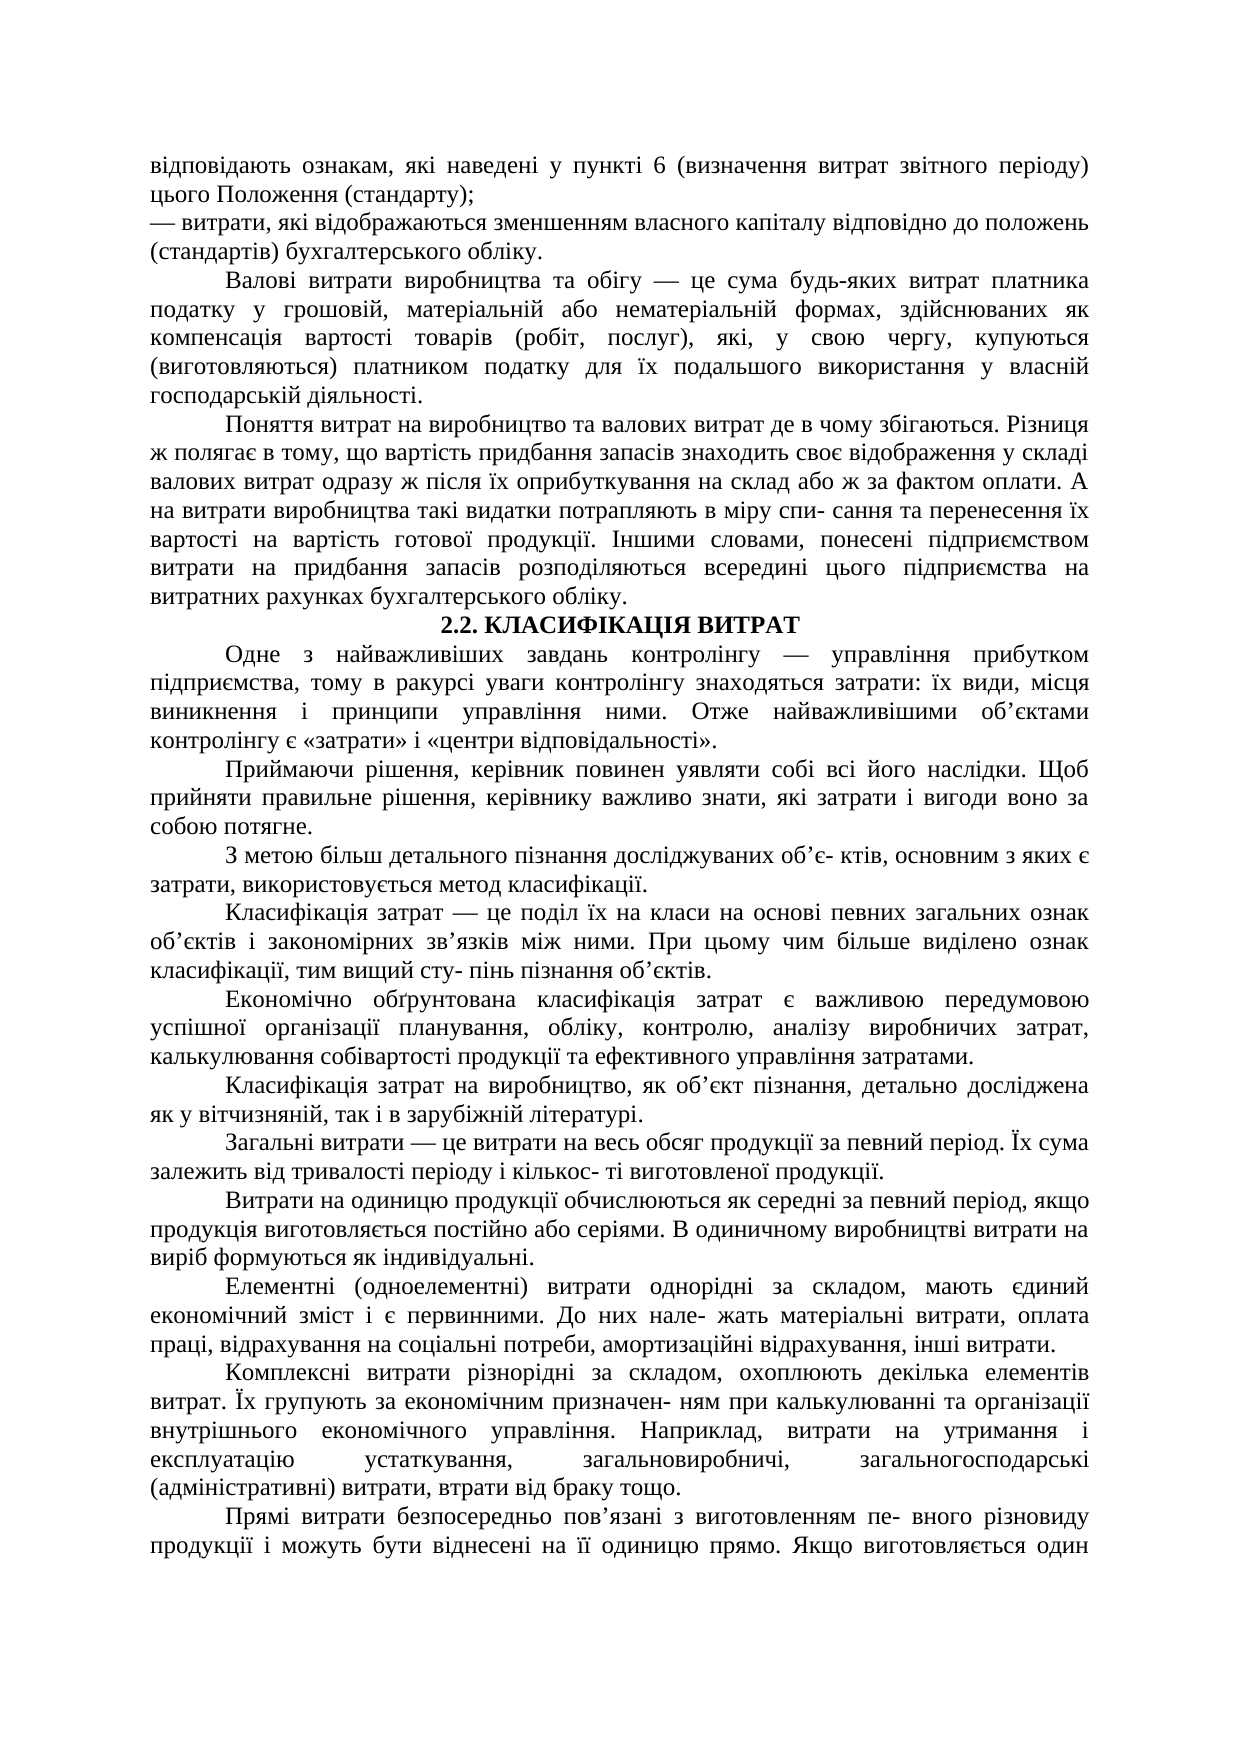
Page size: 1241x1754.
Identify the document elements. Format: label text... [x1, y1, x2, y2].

text Одне з найважливіших завдань контролінгу — управління прибутком підприємства, тому в ракурсі уваги контролінгу знаходяться затрати: їх види, місця виникнення і принципи управління ними. Отже найважливішими об’єктами контролінгу є «затрати» і «центри відповідальності». [150, 639, 1090, 754]
text Комплексні витрати різнорідні за складом, охоплюють декілька елементів витрат. Їх групують за економічним призначен- ням при калькулюванні та організації внутрішнього економічного управління. Наприклад, витрати на утримання і експлуатацію устаткування, загальновиробничі, загальногосподарські (адміністративні) витрати, втрати від браку тощо. [150, 1357, 1090, 1501]
text відповідають ознакам, які наведені у пункті 6 (визначення витрат звітного періоду) цього Положення (стандарту); [150, 150, 1090, 207]
text Економічно обґрунтована класифікація затрат є важливою передумовою успішної організації планування, обліку, контролю, аналізу виробничих затрат, калькулювання собівартості продукції та ефективного управління затратами. [150, 984, 1090, 1070]
text Класифікація затрат — це поділ їх на класи на основі певних загальних ознак об’єктів і закономірних зв’язків між ними. При цьому чим більше виділено ознак класифікації, тим вищий сту- пінь пізнання об’єктів. [150, 897, 1090, 984]
text Поняття витрат на виробництво та валових витрат де в чому збігаються. Різниця ж полягає в тому, що вартість придбання запасів знаходить своє відображення у складі валових витрат одразу ж після їх оприбуткування на склад або ж за фактом оплати. А на витрати виробництва такі видатки потрапляють в міру спи- сання та перенесення їх вартості на вартість готової продукції. Іншими словами, понесені підприємством витрати на придбання запасів розподіляються всередині цього підприємства на витратних рахунках бухгалтерського обліку. [150, 409, 1090, 610]
text З метою більш детального пізнання досліджуваних об’є- ктів, основним з яких є затрати, використовується метод класифікації. [150, 840, 1090, 897]
text Загальні витрати — це витрати на весь обсяг продукції за певний період. Їх сума залежить від тривалості періоду і кількос- ті виготовленої продукції. [150, 1127, 1090, 1185]
text Валові витрати виробництва та обігу — це сума будь-яких витрат платника податку у грошовій, матеріальній або нематеріальній формах, здійснюваних як компенсація вартості товарів (робіт, послуг), які, у свою чергу, купуються (виготовляються) платником податку для їх подальшого використання у власній господарській діяльності. [150, 265, 1090, 409]
text 2.2. КЛАСИФІКАЦІЯ ВИТРАТ [150, 610, 1090, 639]
text Класифікація затрат на виробництво, як об’єкт пізнання, детально досліджена як у вітчизняній, так і в зарубіжній літературі. [150, 1070, 1090, 1127]
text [150, 1501, 1090, 1559]
text Витрати на одиницю продукції обчислюються як середні за певний період, якщо продукція виготовляється постійно або серіями. В одиничному виробництві витрати на виріб формуються як індивідуальні. [150, 1185, 1090, 1271]
text Приймаючи рішення, керівник повинен уявляти собі всі його наслідки. Щоб прийняти правильне рішення, керівнику важливо знати, які затрати і вигоди воно за собою потягне. [150, 754, 1090, 840]
text Елементні (одноелементні) витрати однорідні за складом, мають єдиний економічний зміст і є первинними. До них нале- жать матеріальні витрати, оплата праці, відрахування на соціальні потреби, амортизаційні відрахування, інші витрати. [150, 1271, 1090, 1357]
text — витрати, які відображаються зменшенням власного капіталу відповідно до положень (стандартів) бухгалтерського обліку. [150, 207, 1090, 265]
